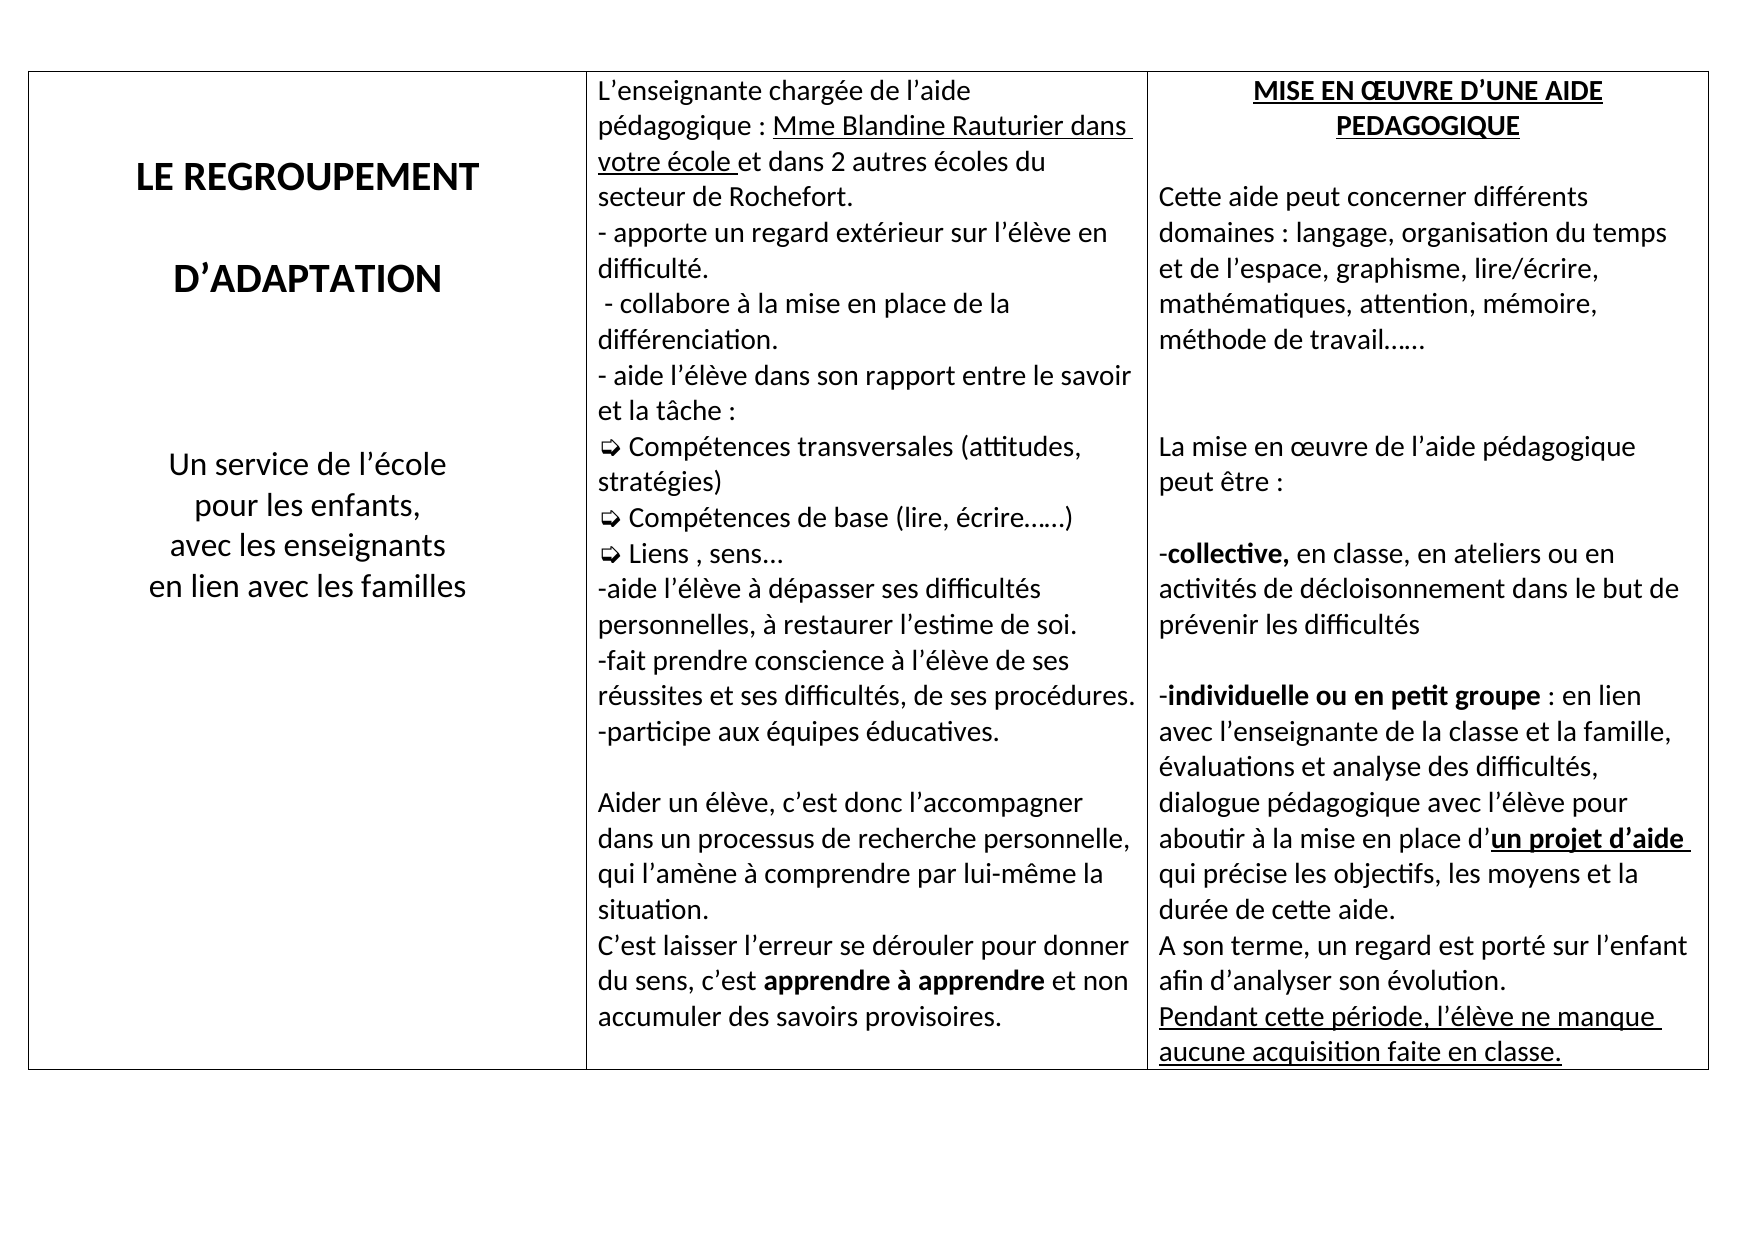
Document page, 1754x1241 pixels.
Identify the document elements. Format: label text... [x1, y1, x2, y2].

table_header MISE EN ŒUVRE D’UNE AIDE PEDAGOGIQUE Cette aide peut concerner différents domaines : langage, organisation du temps et de l’espace, graphisme, lire/écrire, mathématiques, attention, mémoire, méthode de travail…… La mise en œuvre de l’aide pédagogique peut être : -collective, en classe, en ateliers ou en activités de décloisonnement dans le but de prévenir les difficultés -individuelle ou en petit groupe : en lien avec l’enseignante de la classe et la famille, évaluations et analyse des difficultés, dialogue pédagogique avec l’élève pour aboutir à la mise en place d’un projet d’aide qui précise les objectifs, les moyens et la durée de cette aide. A son terme, un regard est porté sur l’enfant afin d’analyser son évolution. Pendant cette période, l’élève ne manque aucune acquisition faite en classe. [1148, 72, 1708, 1069]
table_header LE REGROUPEMENT D’ADAPTATION Un service de l’école pour les enfants, avec les enseignants en lien avec les familles [29, 72, 586, 1069]
table_header L’enseignante chargée de l’aide pédagogique : Mme Blandine Rauturier dans votre école et dans 2 autres écoles du secteur de Rochefort. - apporte un regard extérieur sur l’élève en difficulté. - collabore à la mise en place de la différenciation. - aide l’élève dans son rapport entre le savoir et la tâche : ➭ Compétences transversales (attitudes, stratégies) ➭ Compétences de base (lire, écrire……) ➭ Liens , sens... -aide l’élève à dépasser ses difficultés personnelles, à restaurer l’estime de soi. -fait prendre conscience à l’élève de ses réussites et ses difficultés, de ses procédures. -participe aux équipes éducatives. Aider un élève, c’est donc l’accompagner dans un processus de recherche personnelle, qui l’amène à comprendre par lui-même la situation. C’est laisser l’erreur se dérouler pour donner du sens, c’est apprendre à apprendre et non accumuler des savoirs provisoires. [587, 72, 1147, 1069]
